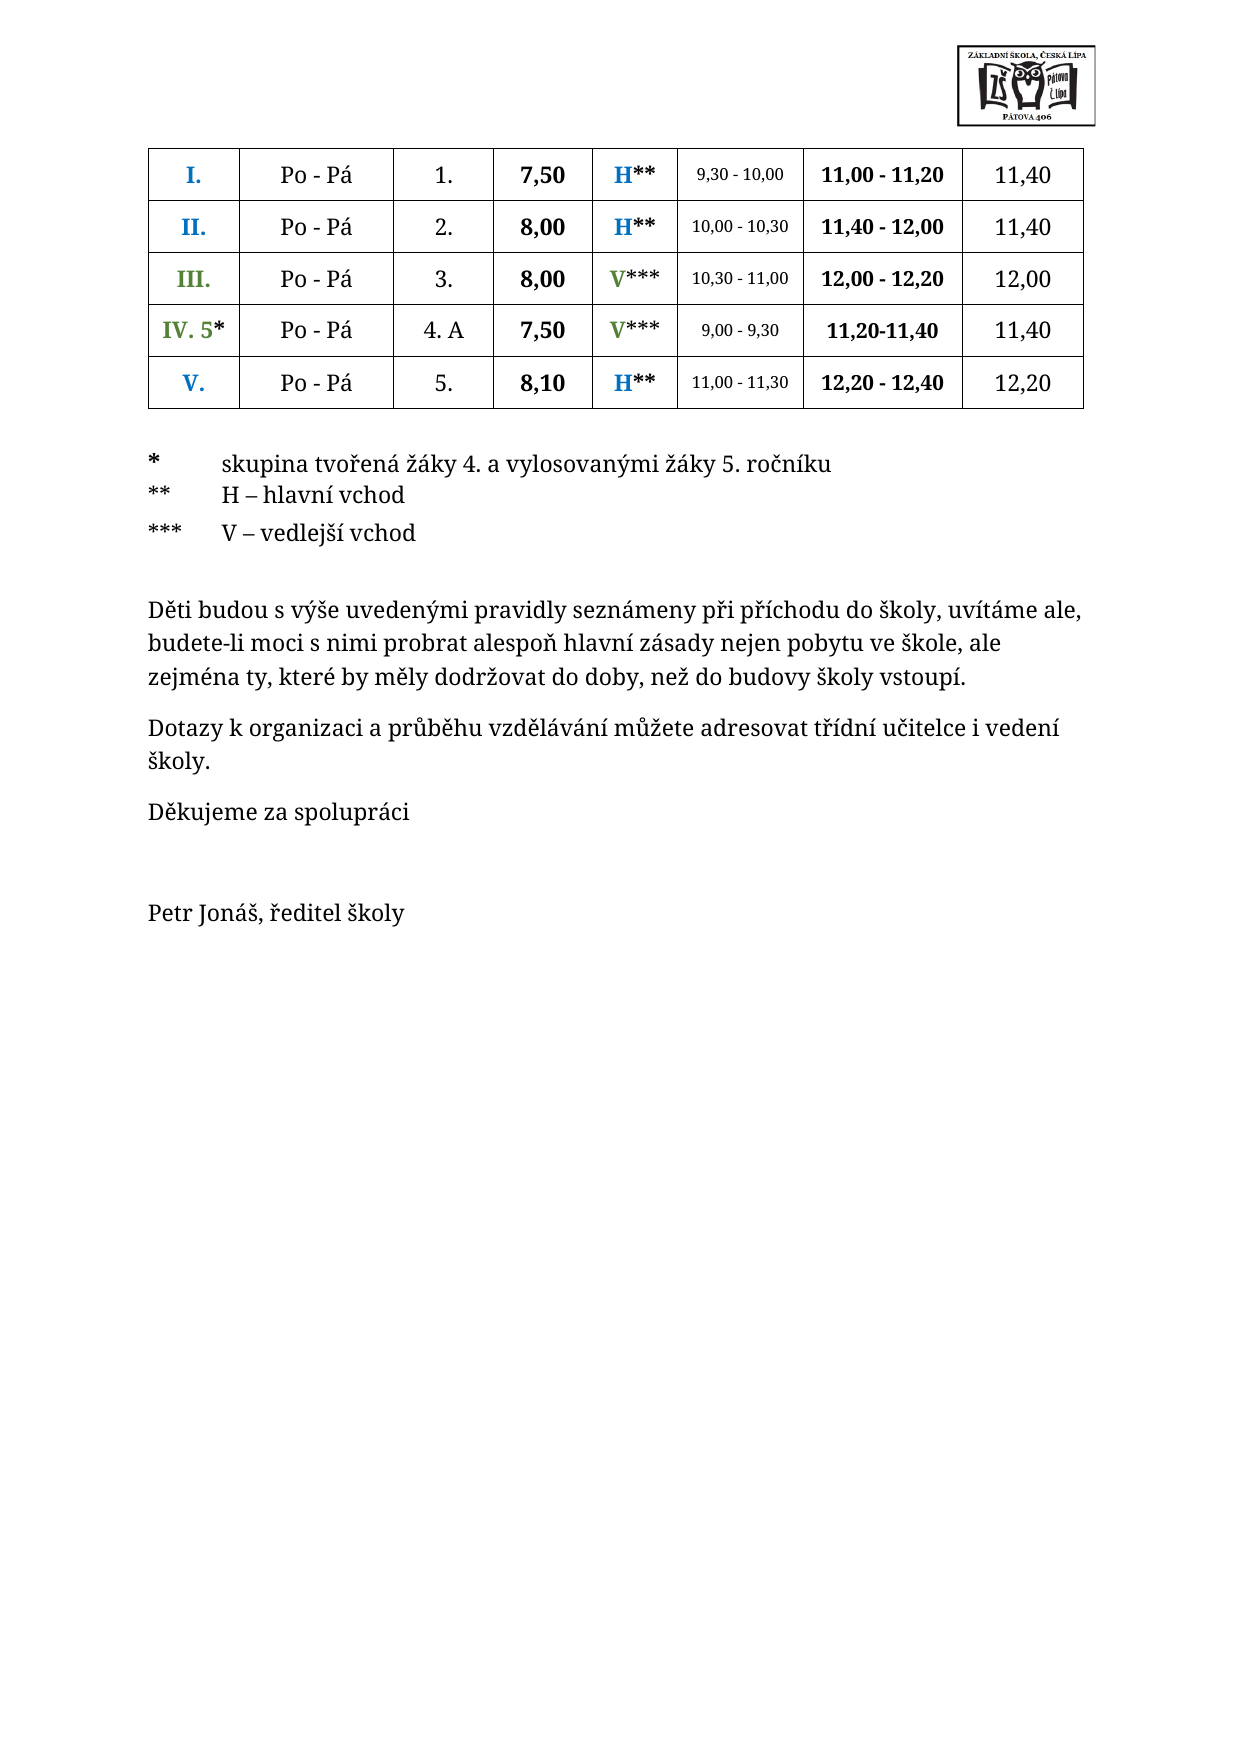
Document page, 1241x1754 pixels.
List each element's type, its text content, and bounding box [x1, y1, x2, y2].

table_cell 12,00 - 12,20 [804, 253, 962, 304]
table_cell V*** [593, 305, 677, 356]
table_cell 12,20 - 12,40 [804, 357, 962, 408]
table_cell 11,40 [963, 201, 1083, 252]
table_cell 11,40 [963, 149, 1083, 200]
table_cell 5. [394, 357, 493, 408]
table_cell 11,00 - 11,20 [804, 149, 962, 200]
text * skupina tvořená žáky 4. a vylosovanými žáky 5. ročníku [148, 445, 1092, 479]
table_cell H** [593, 149, 677, 200]
table_cell 2. [394, 201, 493, 252]
text ** H – hlavní vchod [148, 479, 1092, 511]
table_cell 7,50 [494, 305, 592, 356]
text *** V – vedlejší vchod [148, 517, 1092, 548]
table_cell 8,00 [494, 253, 592, 304]
table_cell 11,40 - 12,00 [804, 201, 962, 252]
table_cell 12,20 [963, 357, 1083, 408]
table_cell 3. [394, 253, 493, 304]
table_cell I. [149, 149, 239, 200]
table_cell Po - Pá [240, 149, 393, 200]
table_cell 9,30 - 10,00 [678, 149, 803, 200]
table_cell 4. A [394, 305, 493, 356]
text Petr Jonáš, ředitel školy [148, 896, 1092, 928]
text Dotazy k organizaci a průběhu vzdělávání můžete adresovat třídní učitelce i vedení školy. [148, 711, 1092, 776]
table_cell Po - Pá [240, 201, 393, 252]
table_cell 11,20-11,40 [804, 305, 962, 356]
table_cell 10,00 - 10,30 [678, 201, 803, 252]
table_cell 11,00 - 11,30 [678, 357, 803, 408]
table_cell IV. 5* [149, 305, 239, 356]
picture [954, 42, 1095, 127]
table_cell III. [149, 253, 239, 304]
table_cell V*** [593, 253, 677, 304]
table_cell 12,00 [963, 253, 1083, 304]
table_cell 8,00 [494, 201, 592, 252]
table_cell 1. [394, 149, 493, 200]
table_cell 10,30 - 11,00 [678, 253, 803, 304]
table_cell 7,50 [494, 149, 592, 200]
text Děkujeme za spolupráci [148, 796, 1092, 827]
table_cell Po - Pá [240, 253, 393, 304]
table_cell 8,10 [494, 357, 592, 408]
table_cell Po - Pá [240, 305, 393, 356]
table_cell H** [593, 201, 677, 252]
table_cell V. [149, 357, 239, 408]
table_cell II. [149, 201, 239, 252]
table_cell Po - Pá [240, 357, 393, 408]
table_cell 9,00 - 9,30 [678, 305, 803, 356]
table_cell H** [593, 357, 677, 408]
table_cell 11,40 [963, 305, 1083, 356]
text Děti budou s výše uvedenými pravidly seznámeny při příchodu do školy, uvítáme ale, budete-li moci s nimi probrat alespoň hlavní zásady nejen pobytu ve škole, ale zejména ty, které by měly dodržovat do doby, než do budovy školy vstoupí. [148, 593, 1092, 692]
